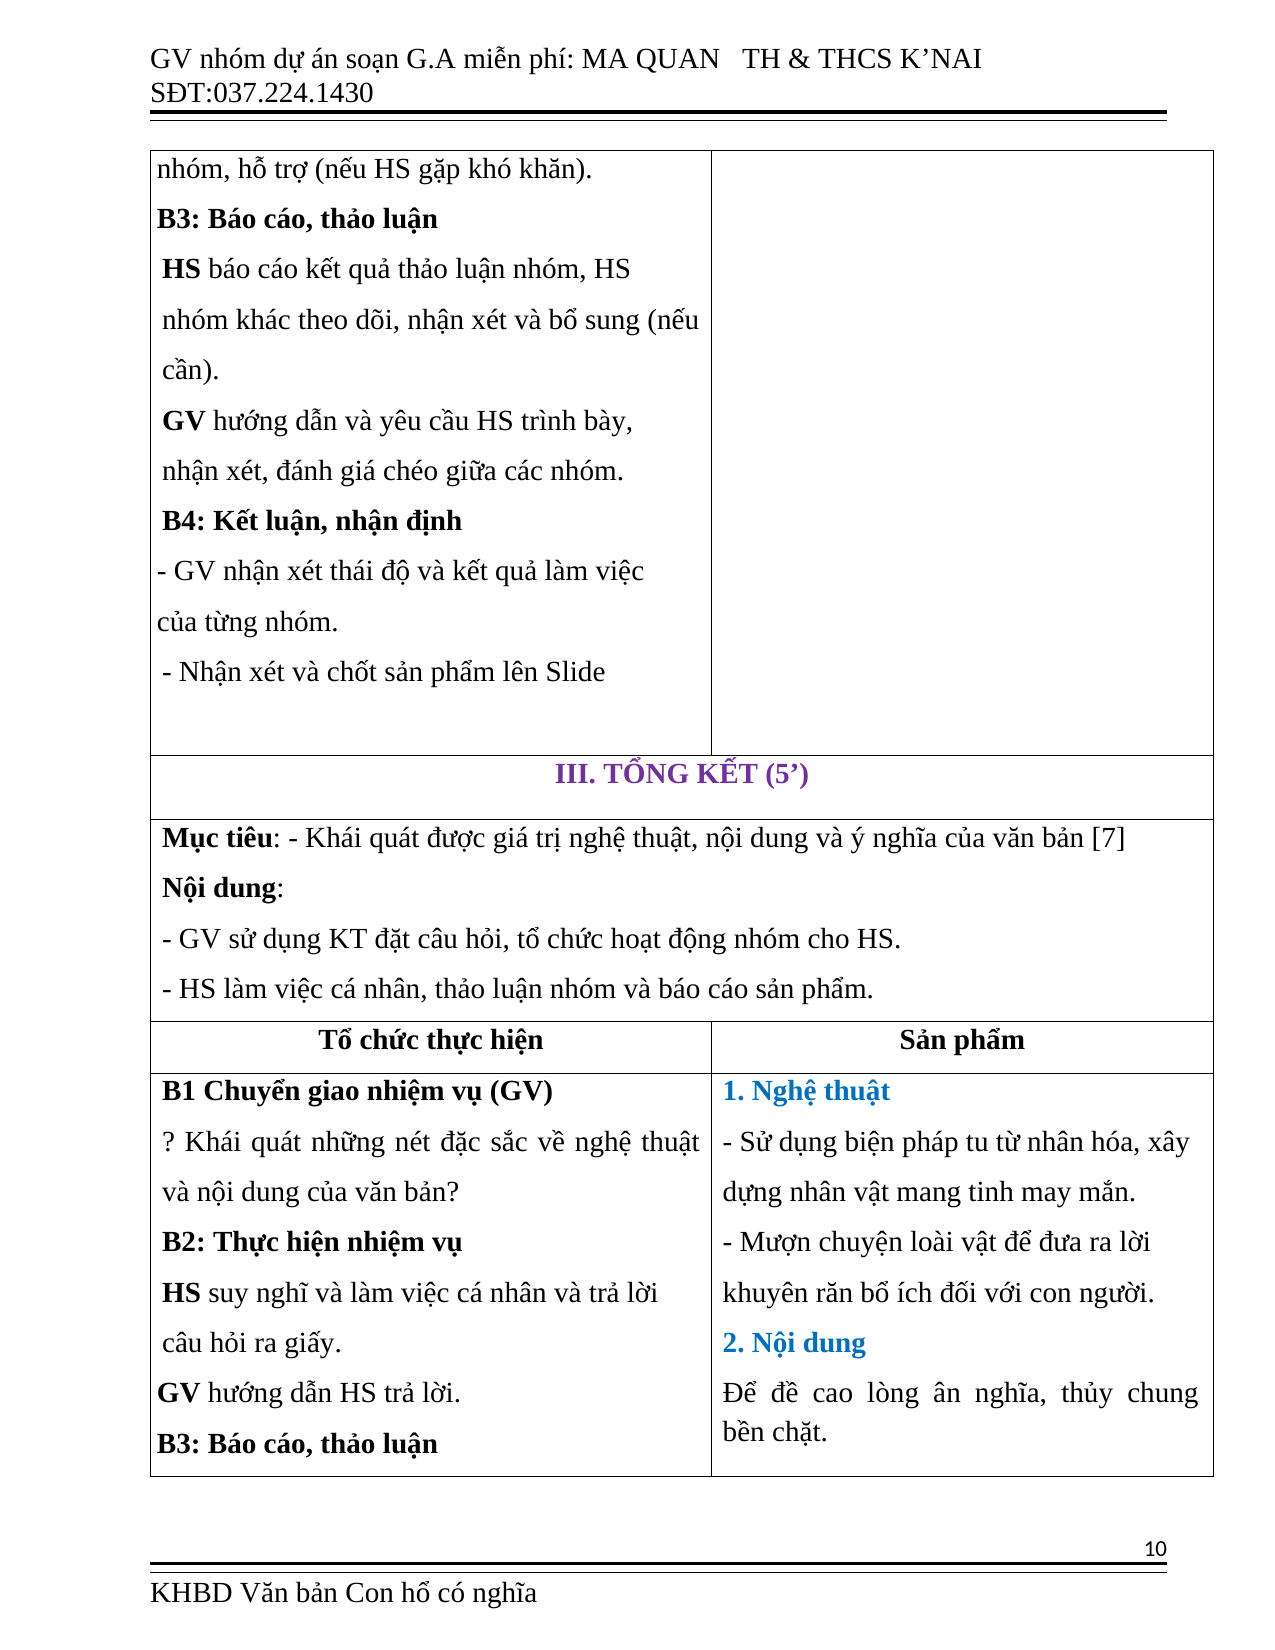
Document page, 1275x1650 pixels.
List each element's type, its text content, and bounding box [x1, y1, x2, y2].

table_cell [712, 151, 1213, 755]
table_cell Tổ chức thực hiện [151, 1022, 711, 1072]
table_cell Mục tiêu: - Khái quát được giá trị nghệ thuật, nội dung và ý nghĩa của văn bản [7] Nội dung: - GV sử dụng KT đặt câu hỏi, tổ chức hoạt động nhóm cho HS. - HS làm việc cá nhân, thảo luận nhóm và báo cáo sản phẩm. [151, 820, 1213, 1021]
table_cell Sản phẩm [712, 1022, 1213, 1072]
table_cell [712, 1074, 1213, 1476]
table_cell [151, 1074, 711, 1476]
table_cell III. TỔNG KẾT (5’) [151, 756, 1213, 819]
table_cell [151, 151, 711, 755]
